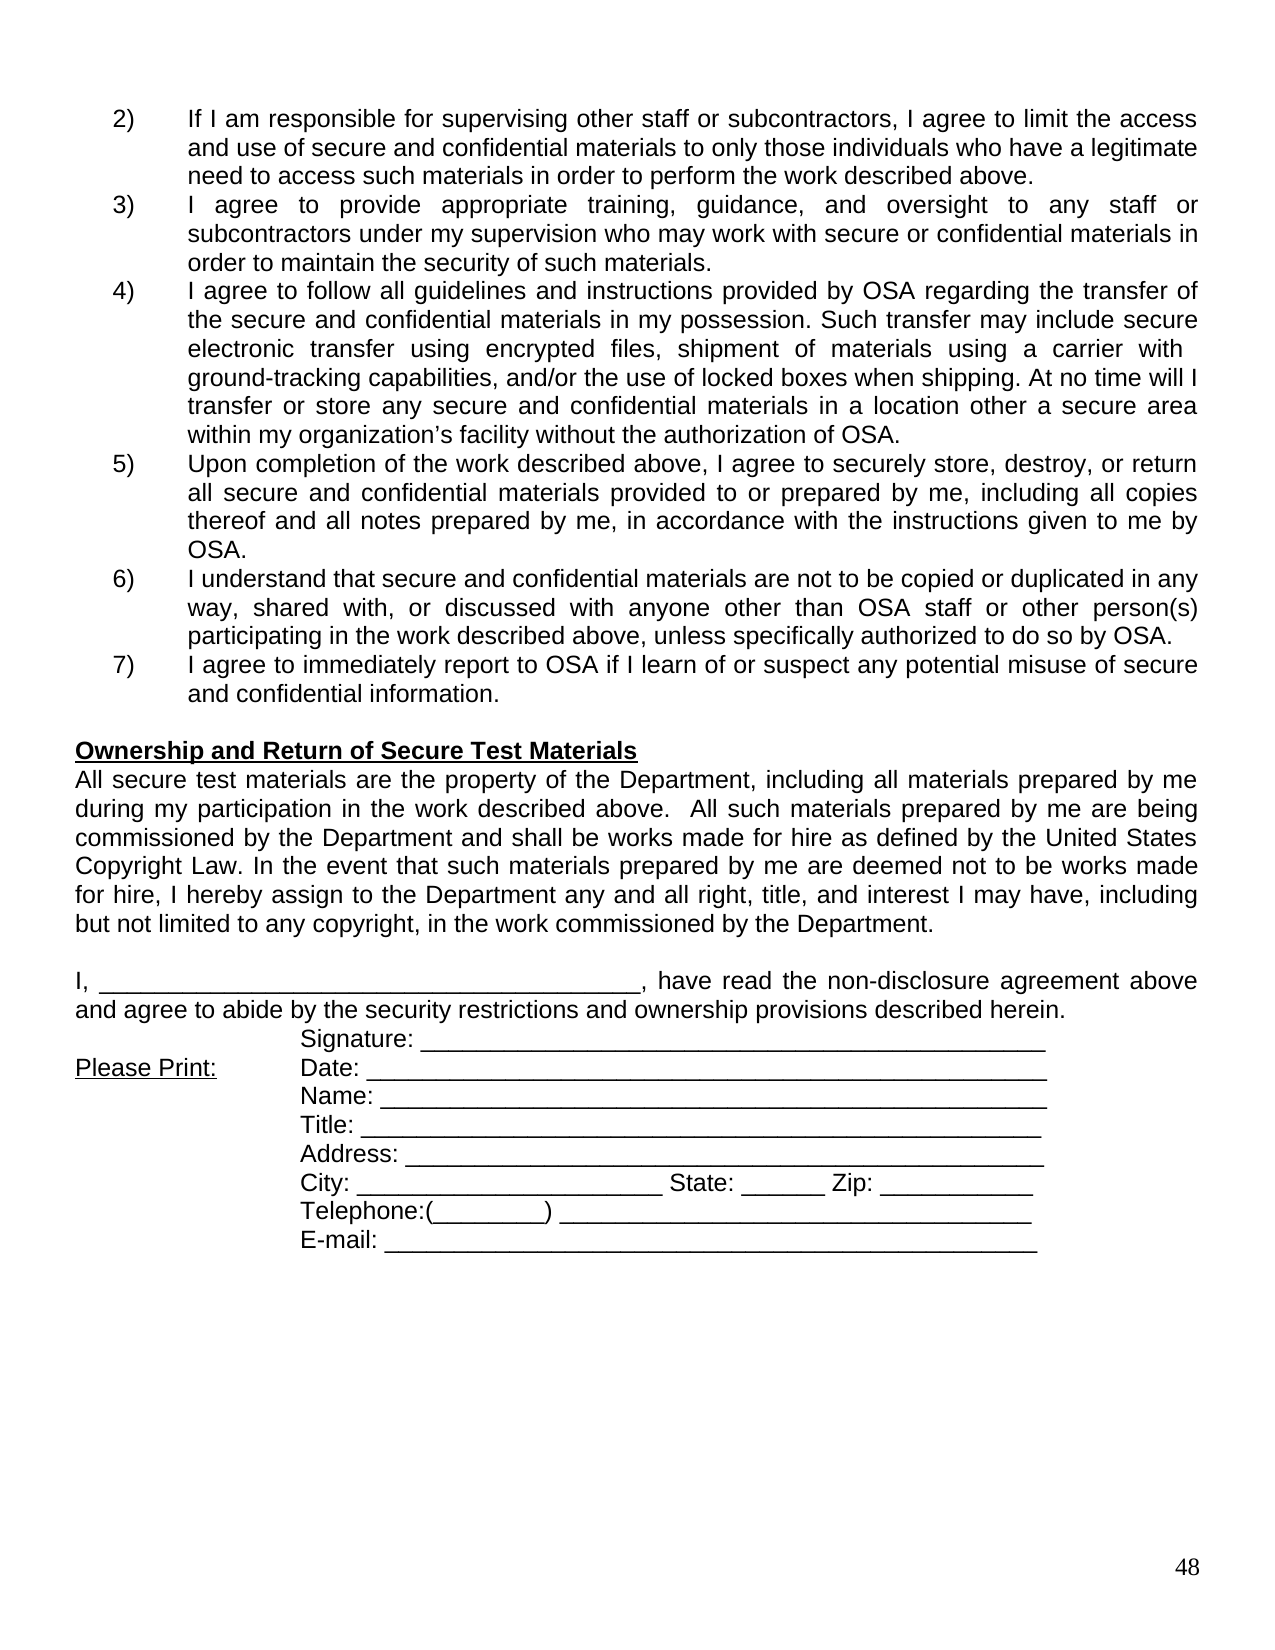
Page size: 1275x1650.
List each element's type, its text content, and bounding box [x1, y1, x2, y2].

text All secure test materials are the property of the Department, including all materials prepared by me during my participation in the work described above. All such materials prepared by me are being commissioned by the Department and shall be works made for hire as defined by the United States Copyright Law. In the event that such materials prepared by me are deemed not to be works made for hire, I hereby assign to the Department any and all right, title, and interest I may have, including but not limited to any copyright, in the work commissioned by the Department. [75, 765, 1200, 937]
text Title: _________________________________________________ [225, 1110, 1200, 1139]
text City: ______________________ State: ______ Zip: ___________ [225, 1167, 1200, 1196]
list If I am responsible for supervising other staff or subcontractors, I agree to limit the access and use of secure and confidential materials to only those individuals who have a legitimate need to access such materials in order to perform the work described above. [112, 104, 1200, 190]
text Signature: _____________________________________________ [225, 1024, 1200, 1052]
text Name: ________________________________________________ [225, 1081, 1200, 1110]
text Ownership and Return of Secure Test Materials [75, 736, 1200, 765]
list I agree to follow all guidelines and instructions provided by OSA regarding the transfer of the secure and confidential materials in my possession. Such transfer may include secure electronic transfer using encrypted files, shipment of materials using a carrier with ground-tracking capabilities, and/or the use of locked boxes when shipping. At no time will I transfer or store any secure and confidential materials in a location other a secure area within my organization’s facility without the authorization of OSA. [112, 276, 1200, 449]
text Telephone:(________) __________________________________ [300, 1196, 1200, 1225]
text Address: ______________________________________________ [225, 1139, 1200, 1167]
text I, _______________________________________, have read the non-disclosure agreement above and agree to abide by the security restrictions and ownership provisions described herein. [75, 966, 1200, 1024]
list I understand that secure and confidential materials are not to be copied or duplicated in any way, shared with, or discussed with anyone other than OSA staff or other person(s) participating in the work described above, unless specifically authorized to do so by OSA. [112, 564, 1200, 650]
text E-mail: _______________________________________________ [300, 1225, 1200, 1254]
list I agree to immediately report to OSA if I learn of or suspect any potential misuse of secure and confidential information. [112, 650, 1200, 707]
list Upon completion of the work described above, I agree to securely store, destroy, or return all secure and confidential materials provided to or prepared by me, including all copies thereof and all notes prepared by me, in accordance with the instructions given to me by OSA. [112, 449, 1200, 564]
text Please Print: Date: _________________________________________________ [75, 1052, 1200, 1081]
list I agree to provide appropriate training, guidance, and oversight to any staff or subcontractors under my supervision who may work with secure or confidential materials in order to maintain the security of such materials. [112, 190, 1200, 276]
